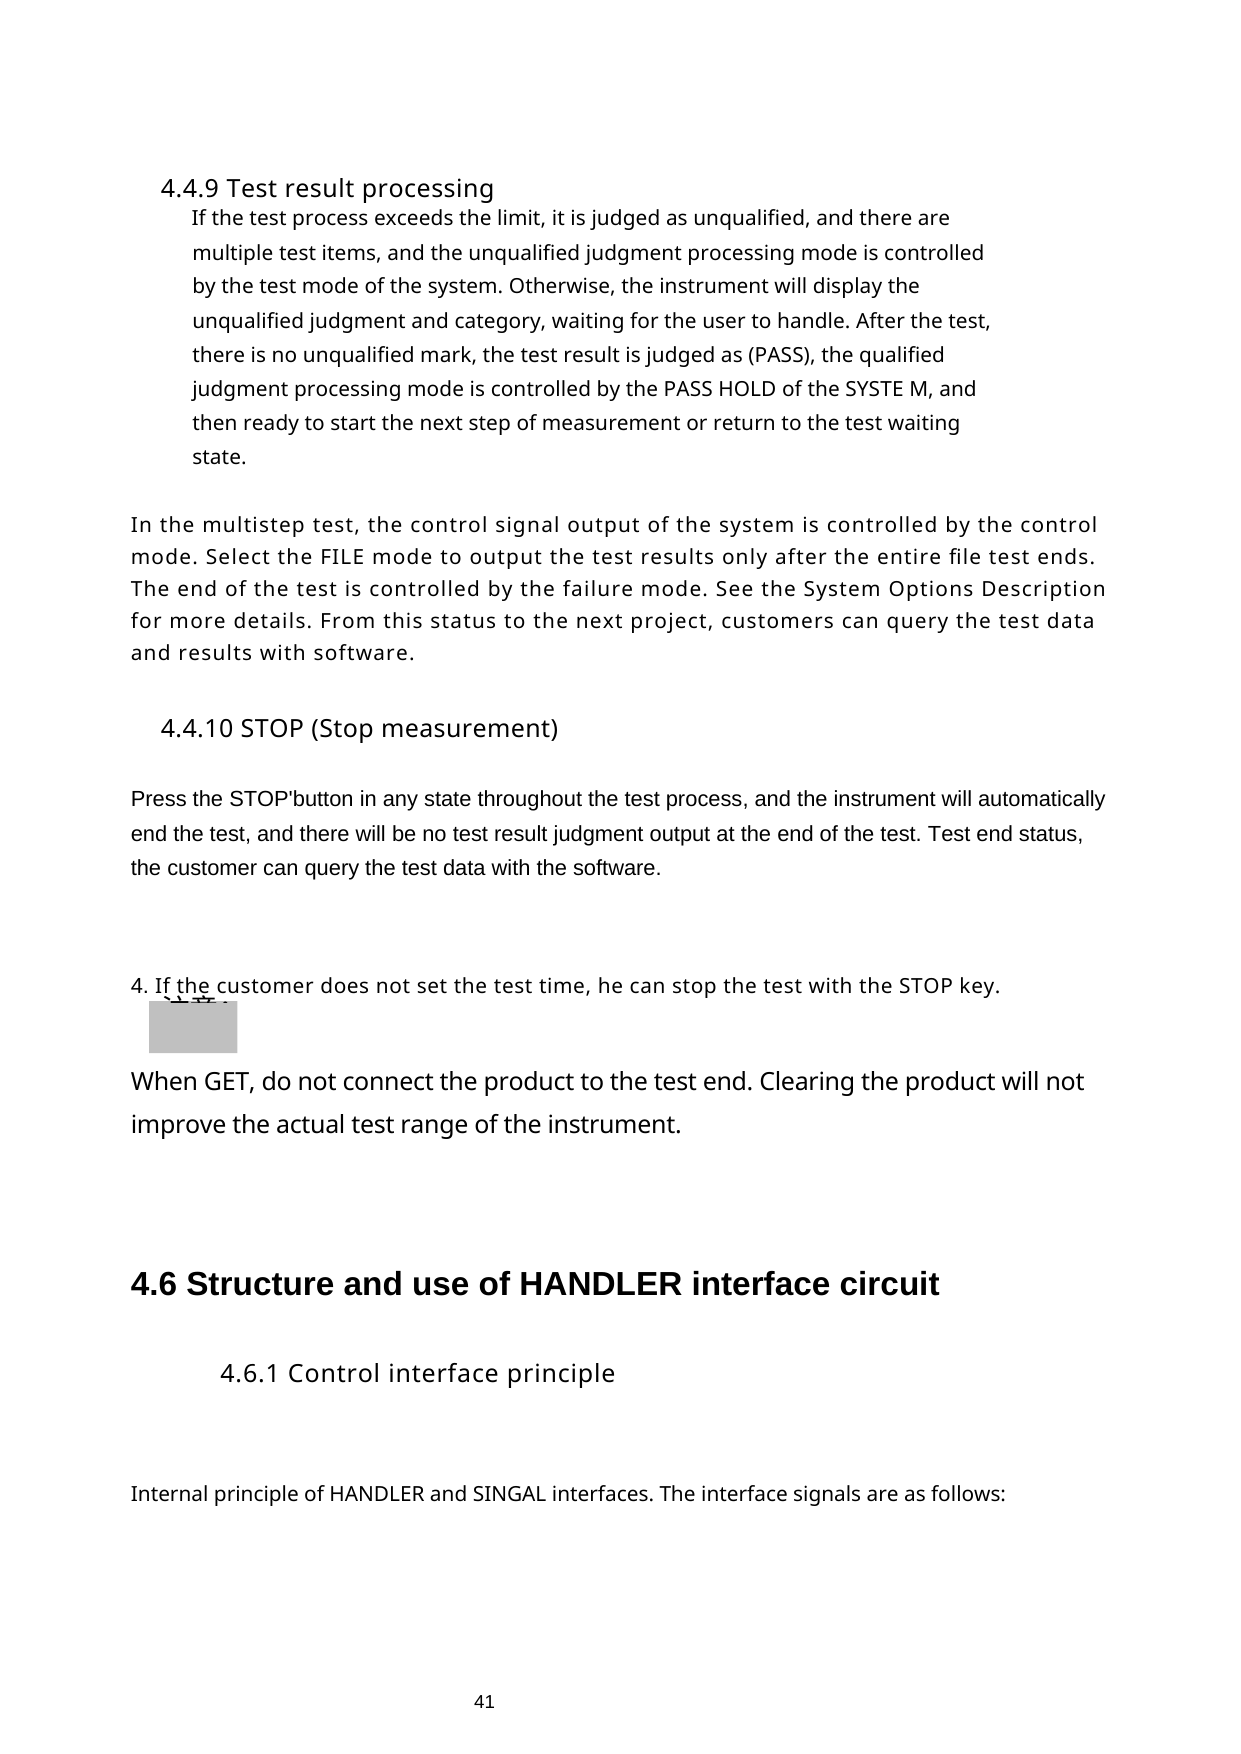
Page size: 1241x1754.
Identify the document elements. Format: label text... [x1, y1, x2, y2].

list If the customer does not set the test time, he can stop the test with the STOP key. [131, 960, 1117, 1063]
text 4.6.1 Control interface principle [220, 1357, 1117, 1388]
subtitle 4.6 Structure and use of HANDLER interface circuit [131, 1263, 1117, 1302]
text Press the STOP'button in any state throughout the test process, and the instrument will automatically end the test, and there will be no test result judgment output at the end of the test. Test end status, the customer can query the test data with the software. [131, 786, 1117, 881]
text Internal principle of HANDLER and SINGAL interfaces. The interface signals are as follows: [131, 1479, 1117, 1509]
text 4.4.10 STOP (Stop measurement) [161, 711, 1117, 744]
text If the test process exceeds the limit, it is judged as unqualified, and there are multiple test items, and the unqualified judgment processing mode is controlled by the test mode of the system. Otherwise, the instrument will display the unqualified judgment and category, waiting for the user to handle. After the test, there is no unqualified mark, the test result is judged as (PASS), the qualified judgment processing mode is controlled by the PASS HOLD of the SYSTE M, and then ready to start the next step of measurement or return to the test waiting state. [191, 203, 1001, 470]
text In the multistep test, the control signal output of the system is controlled by the control mode. Select the FILE mode to output the test results only after the entire file test ends. The end of the test is controlled by the failure mode. See the System Options Description for more details. From this status to the next project, customers can query the test data and results with software. [131, 510, 1117, 667]
text 4.4.9 Test result processing [161, 172, 1117, 203]
text When GET, do not connect the product to the test end. Clearing the product will not improve the actual test range of the instrument. [131, 1063, 1117, 1141]
